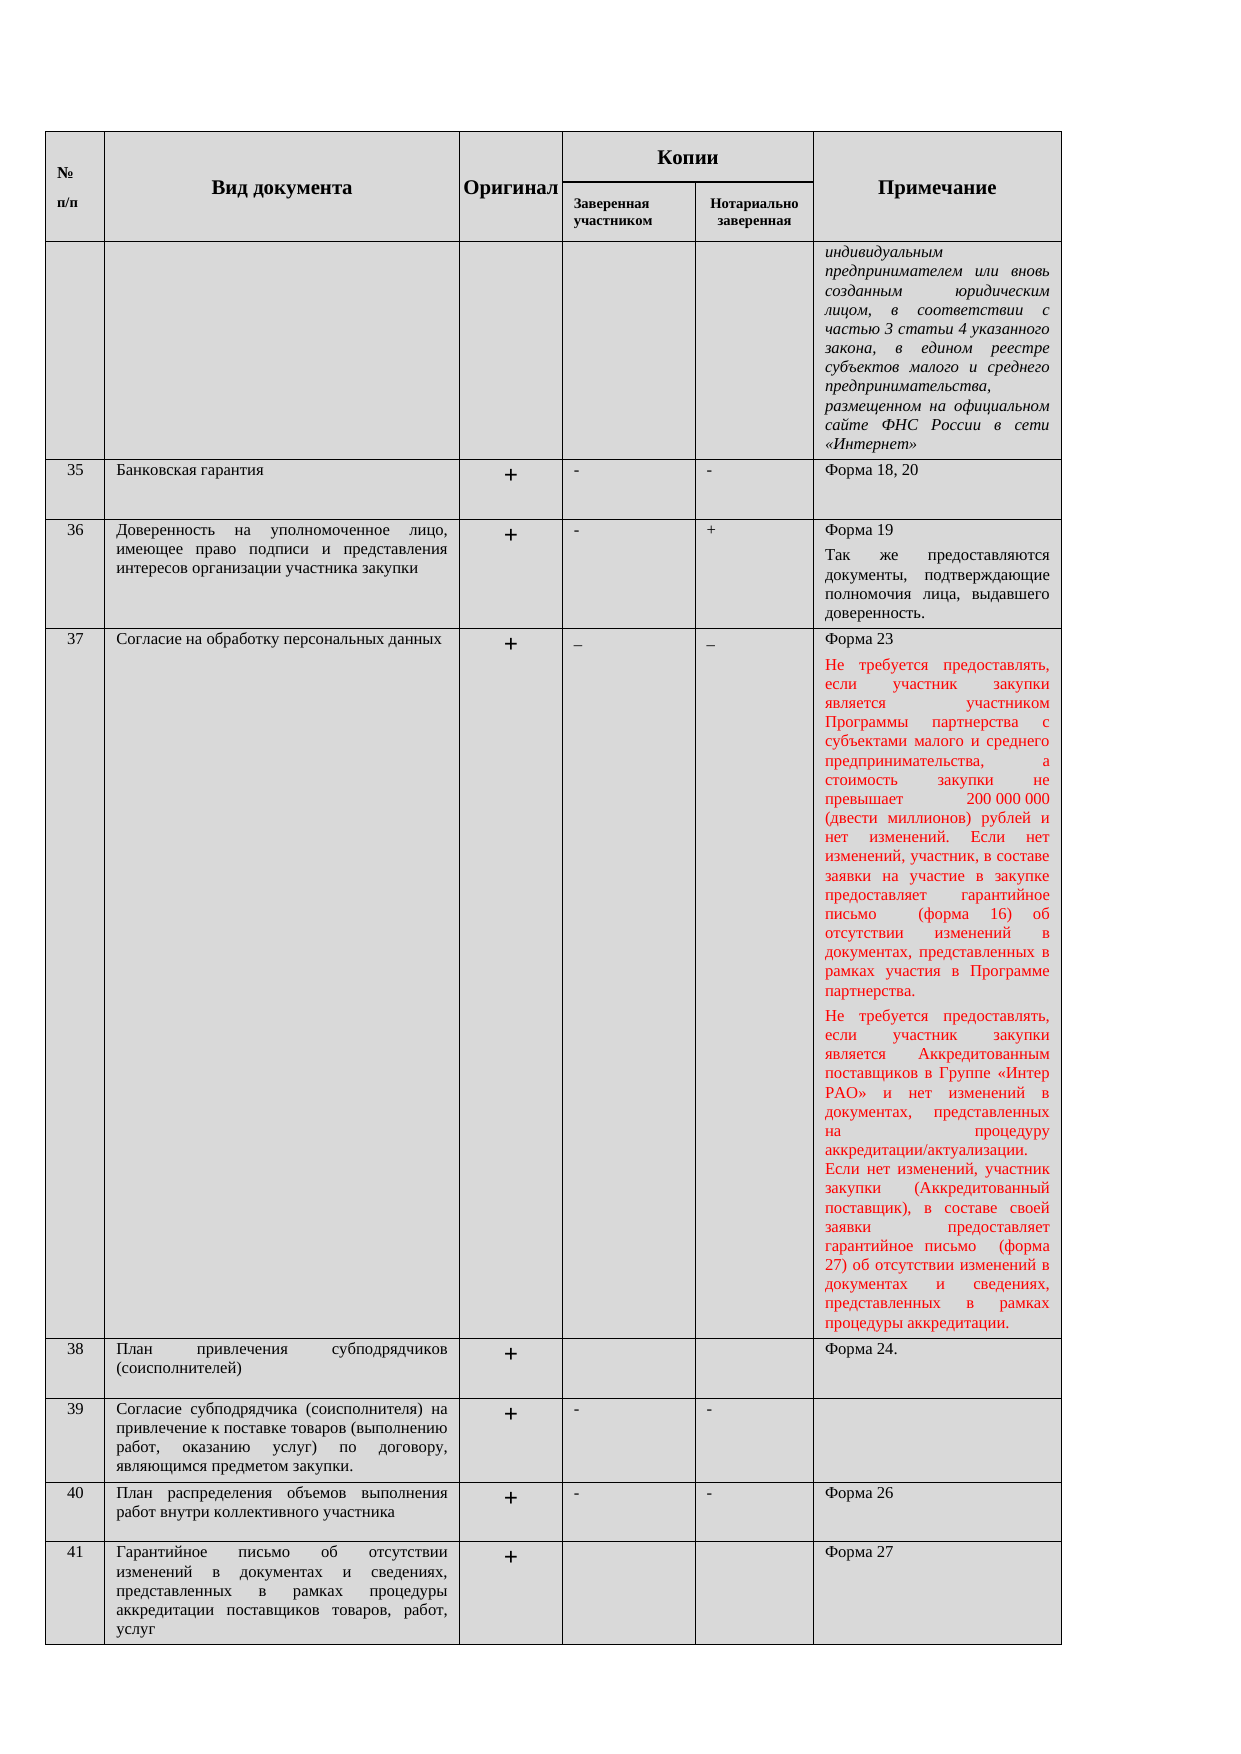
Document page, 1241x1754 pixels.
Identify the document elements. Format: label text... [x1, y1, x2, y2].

table_cell + [460, 460, 562, 519]
table_cell Банковская гарантия [105, 460, 459, 519]
table_cell Форма 19 Так же предоставляются документы, подтверждающие полномочия лица, выдавшего доверенность. [814, 520, 1061, 628]
table_cell Доверенность на уполномоченное лицо, имеющее право подписи и представления интересов организации участника закупки [105, 520, 459, 628]
table_header Примечание [814, 132, 1061, 241]
table_cell 36 [46, 520, 104, 628]
table_cell - [563, 460, 695, 519]
table_cell [814, 1399, 1061, 1482]
table_cell 39 [46, 1399, 104, 1482]
table_cell Форма 26 [814, 1483, 1061, 1541]
table_cell - [696, 1483, 813, 1541]
table_cell [563, 1339, 695, 1398]
table_cell - [563, 1399, 695, 1482]
table_cell _ [696, 629, 813, 1338]
table_cell [696, 242, 813, 459]
table_cell - [696, 1399, 813, 1482]
table_cell 37 [46, 629, 104, 1338]
table_cell [696, 1339, 813, 1398]
table_cell Форма 18, 20 [814, 460, 1061, 519]
table_cell 40 [46, 1483, 104, 1541]
table_cell [696, 1542, 813, 1644]
table_cell + [460, 629, 562, 1338]
table_cell [563, 242, 695, 459]
table_cell + [460, 1339, 562, 1398]
table_cell + [460, 1399, 562, 1482]
table_cell - [696, 460, 813, 519]
table_cell План привлечения субподрядчиков (соисполнителей) [105, 1339, 459, 1398]
table_cell Форма 24. [814, 1339, 1061, 1398]
table_header Вид документа [105, 132, 459, 241]
table_header № п/п [46, 132, 104, 241]
table_cell 34 [46, 242, 104, 459]
table_cell Согласие субподрядчика (соисполнителя) на привлечение к поставке товаров (выполнению работ, оказанию услуг) по договору, являющимся предметом закупки. [105, 1399, 459, 1482]
table_cell Нотариально заверенная [696, 183, 813, 241]
table_cell 38 [46, 1339, 104, 1398]
table_cell 35 [46, 460, 104, 519]
table_cell Гарантийное письмо об отсутствии изменений в документах и сведениях, представленных в рамках процедуры аккредитации поставщиков товаров, работ, услуг [105, 1542, 459, 1644]
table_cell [814, 242, 1061, 459]
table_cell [105, 242, 459, 459]
table_cell - [563, 1483, 695, 1541]
table_cell Форма 23 Не требуется предоставлять, если участник закупки является участником Программы партнерства с субъектами малого и среднего предпринимательства, а стоимость закупки не превышает 200 000 000 (двести миллионов) рублей и нет изменений. Если нет изменений, участник, в составе заявки на участие в закупке предоставляет гарантийное письмо (форма 16) об отсутствии изменений в документах, представленных в рамках участия в Программе партнерства. Не требуется предоставлять, если участник закупки является Аккредитованным поставщиков в Группе «Интер РАО» и нет изменений в документах, представленных на процедуру аккредитации/актуализации. Если нет изменений, участник закупки (Аккредитованный поставщик), в составе своей заявки предоставляет гарантийное письмо (форма 27) об отсутствии изменений в документах и сведениях, представленных в рамках процедуры аккредитации. [814, 629, 1061, 1338]
table_cell Заверенная участником [563, 183, 695, 241]
table_cell + [696, 520, 813, 628]
table_cell + [460, 242, 562, 459]
table_header Копии [563, 132, 813, 181]
table_cell + [460, 520, 562, 628]
table_cell - [563, 520, 695, 628]
table_cell [563, 1542, 695, 1644]
table_cell Форма 27 [814, 1542, 1061, 1644]
table_cell Согласие на обработку персональных данных [105, 629, 459, 1338]
table_cell План распределения объемов выполнения работ внутри коллективного участника [105, 1483, 459, 1541]
table_cell 41 [46, 1542, 104, 1644]
table_cell + [460, 1483, 562, 1541]
table_header Оригинал [460, 132, 562, 241]
table_cell + [460, 1542, 562, 1644]
table_cell _ [563, 629, 695, 1338]
